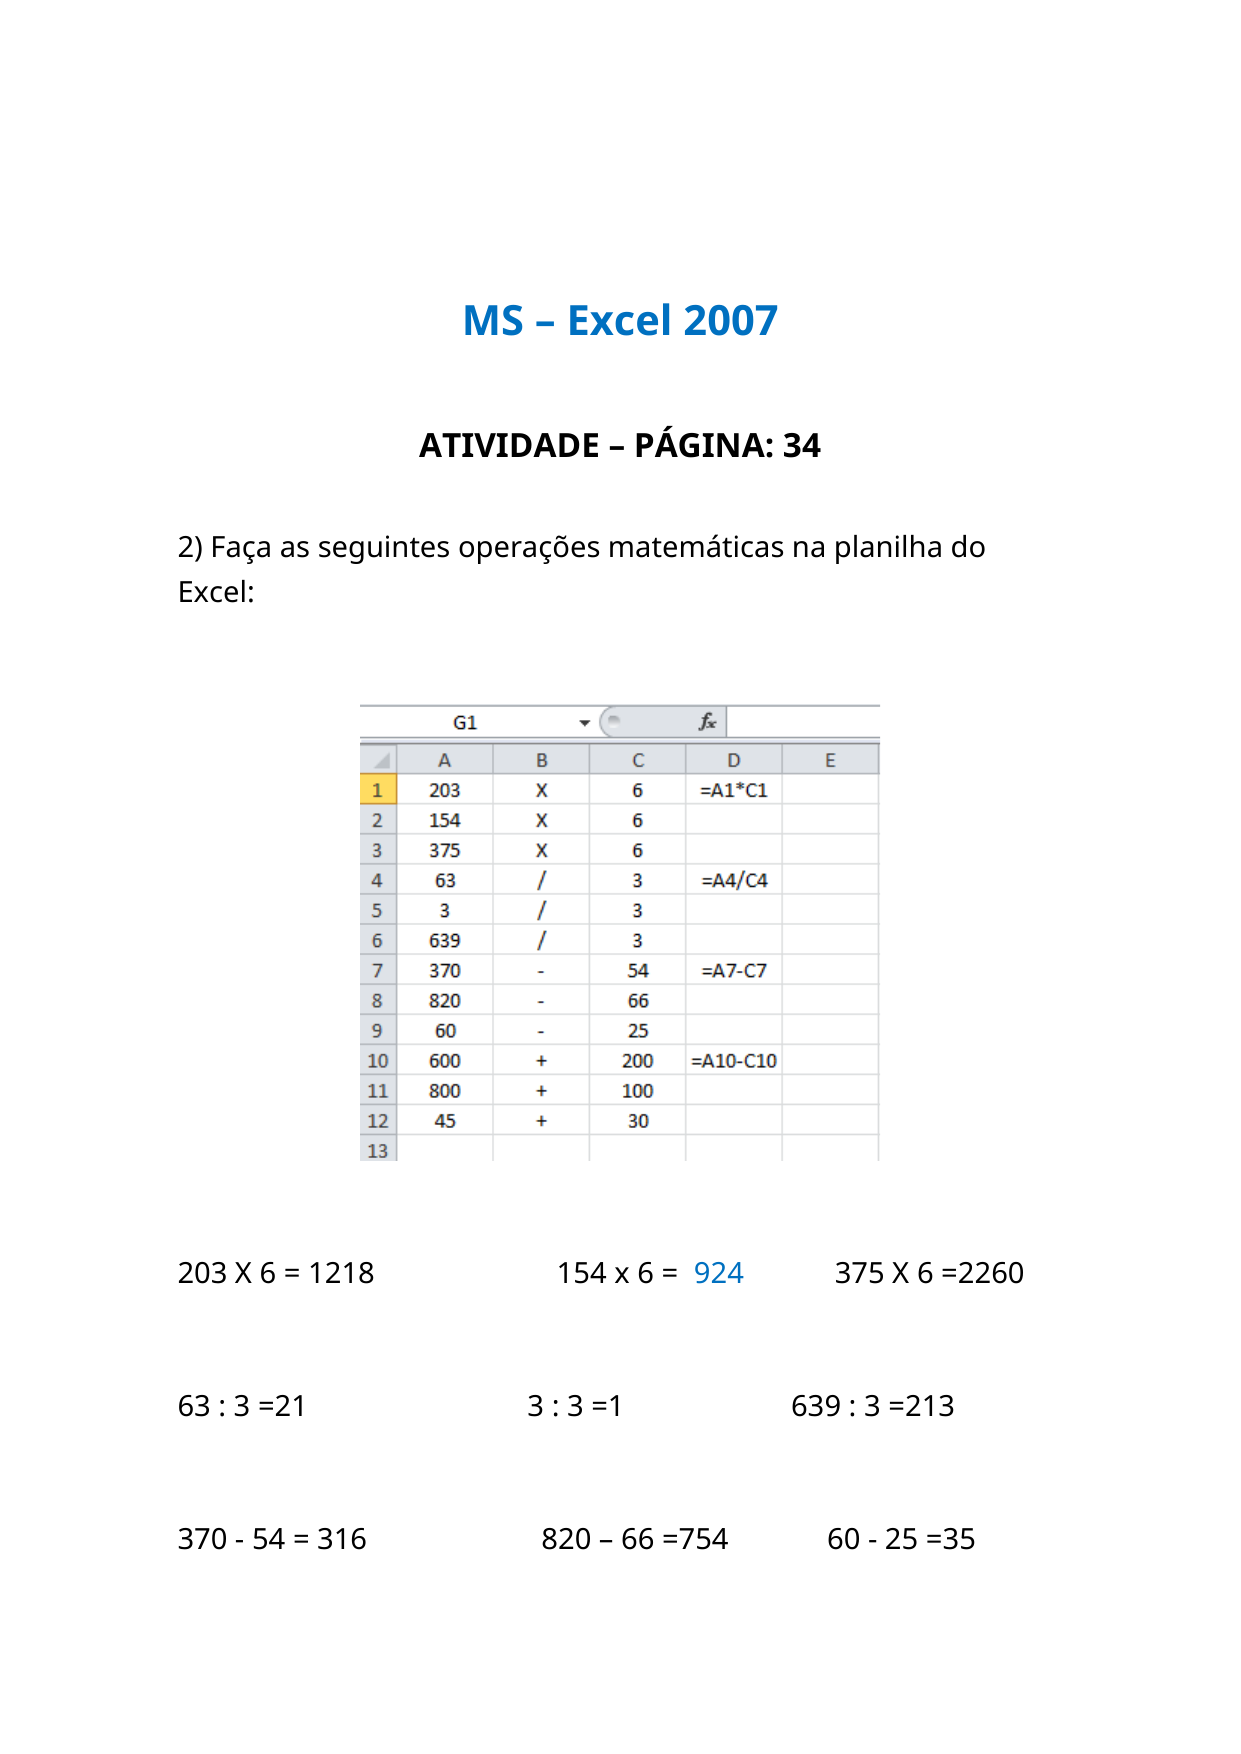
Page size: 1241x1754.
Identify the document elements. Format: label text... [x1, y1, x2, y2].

text MS – Excel 2007 [177, 291, 1063, 348]
text ATIVIDADE – PÁGINA: 34 [177, 421, 1063, 467]
text 203 X 6 = 1218 154 x 6 = 924 375 X 6 =2260 [177, 1252, 1063, 1292]
picture [360, 704, 881, 1161]
text 2) Faça as seguintes operações matemáticas na planilha do Excel: [177, 526, 1063, 611]
text 63 : 3 =21 3 : 3 =1 639 : 3 =213 [177, 1385, 1063, 1425]
text 370 - 54 = 316 820 – 66 =754 60 - 25 =35 [177, 1518, 1063, 1558]
